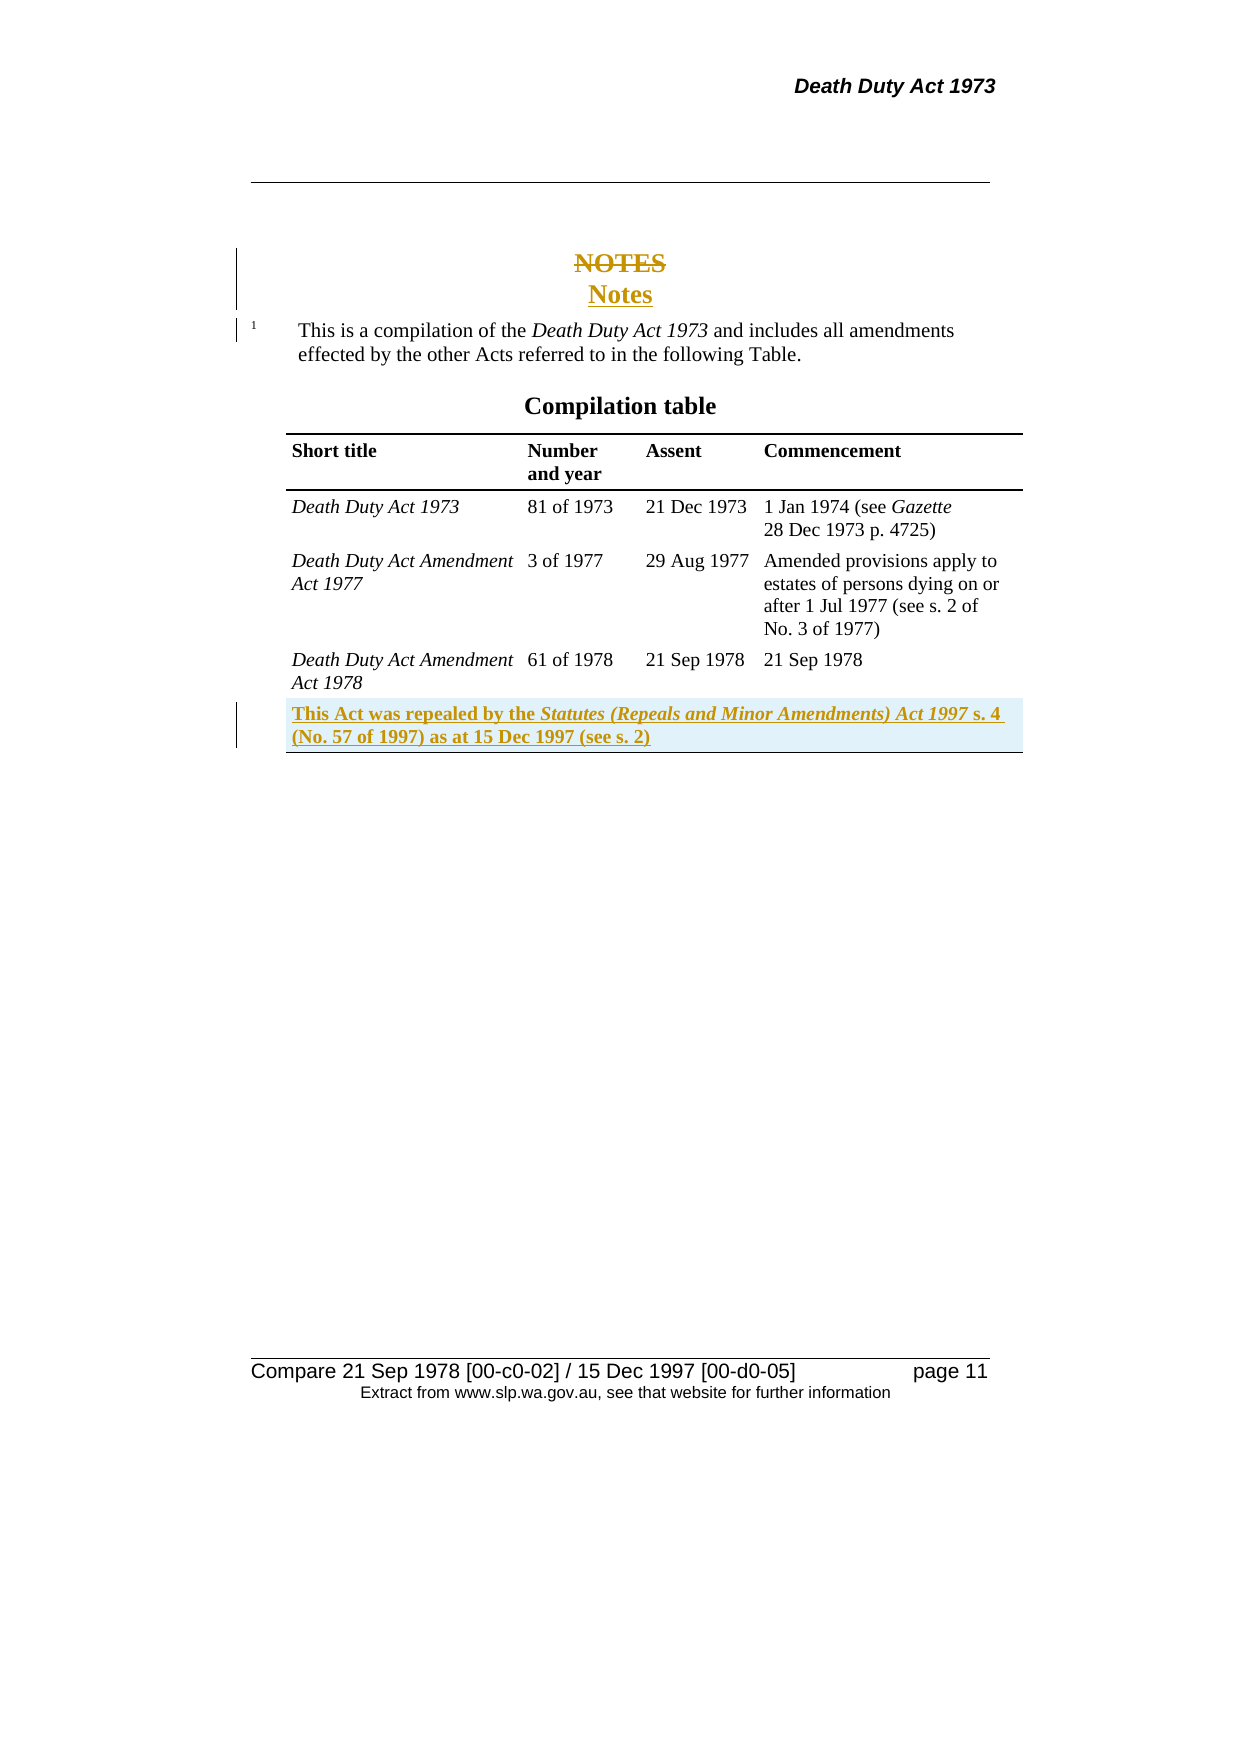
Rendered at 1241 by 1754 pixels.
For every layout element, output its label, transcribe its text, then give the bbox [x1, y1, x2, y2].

table_cell 1 Jan 1974 (see Gazette 28 Dec 1973 p. 4725) [758, 491, 1023, 544]
table_cell 21 Sep 1978 [758, 644, 1023, 698]
table_cell Death Duty Act 1973 [286, 491, 522, 544]
table_cell 3 of 1977 [522, 545, 640, 644]
table_cell 61 of 1978 [522, 644, 640, 698]
table_cell Amended provisions apply to estates of persons dying on or after 1 Jul 1977 (see s. 2 of No. 3 of 1977) [758, 545, 1023, 644]
table_header Commencement [758, 435, 1023, 488]
table_cell Death Duty Act Amendment Act 1978 [286, 644, 522, 698]
text 1 This is a compilation of the Death Duty Act 1973 and includes all amendments effected by the other Acts referred to in the following Table. [251, 318, 990, 366]
table_header Short title [286, 435, 522, 488]
table_cell 21 Sep 1978 [640, 644, 758, 698]
table_cell 81 of 1973 [522, 491, 640, 544]
subtitle Compilation table [251, 391, 990, 420]
table_cell Death Duty Act Amendment Act 1977 [286, 545, 522, 644]
table_cell 21 Dec 1973 [640, 491, 758, 544]
table_header Assent [640, 435, 758, 488]
table_header Number and year [522, 435, 640, 488]
table_cell 29 Aug 1977 [640, 545, 758, 644]
